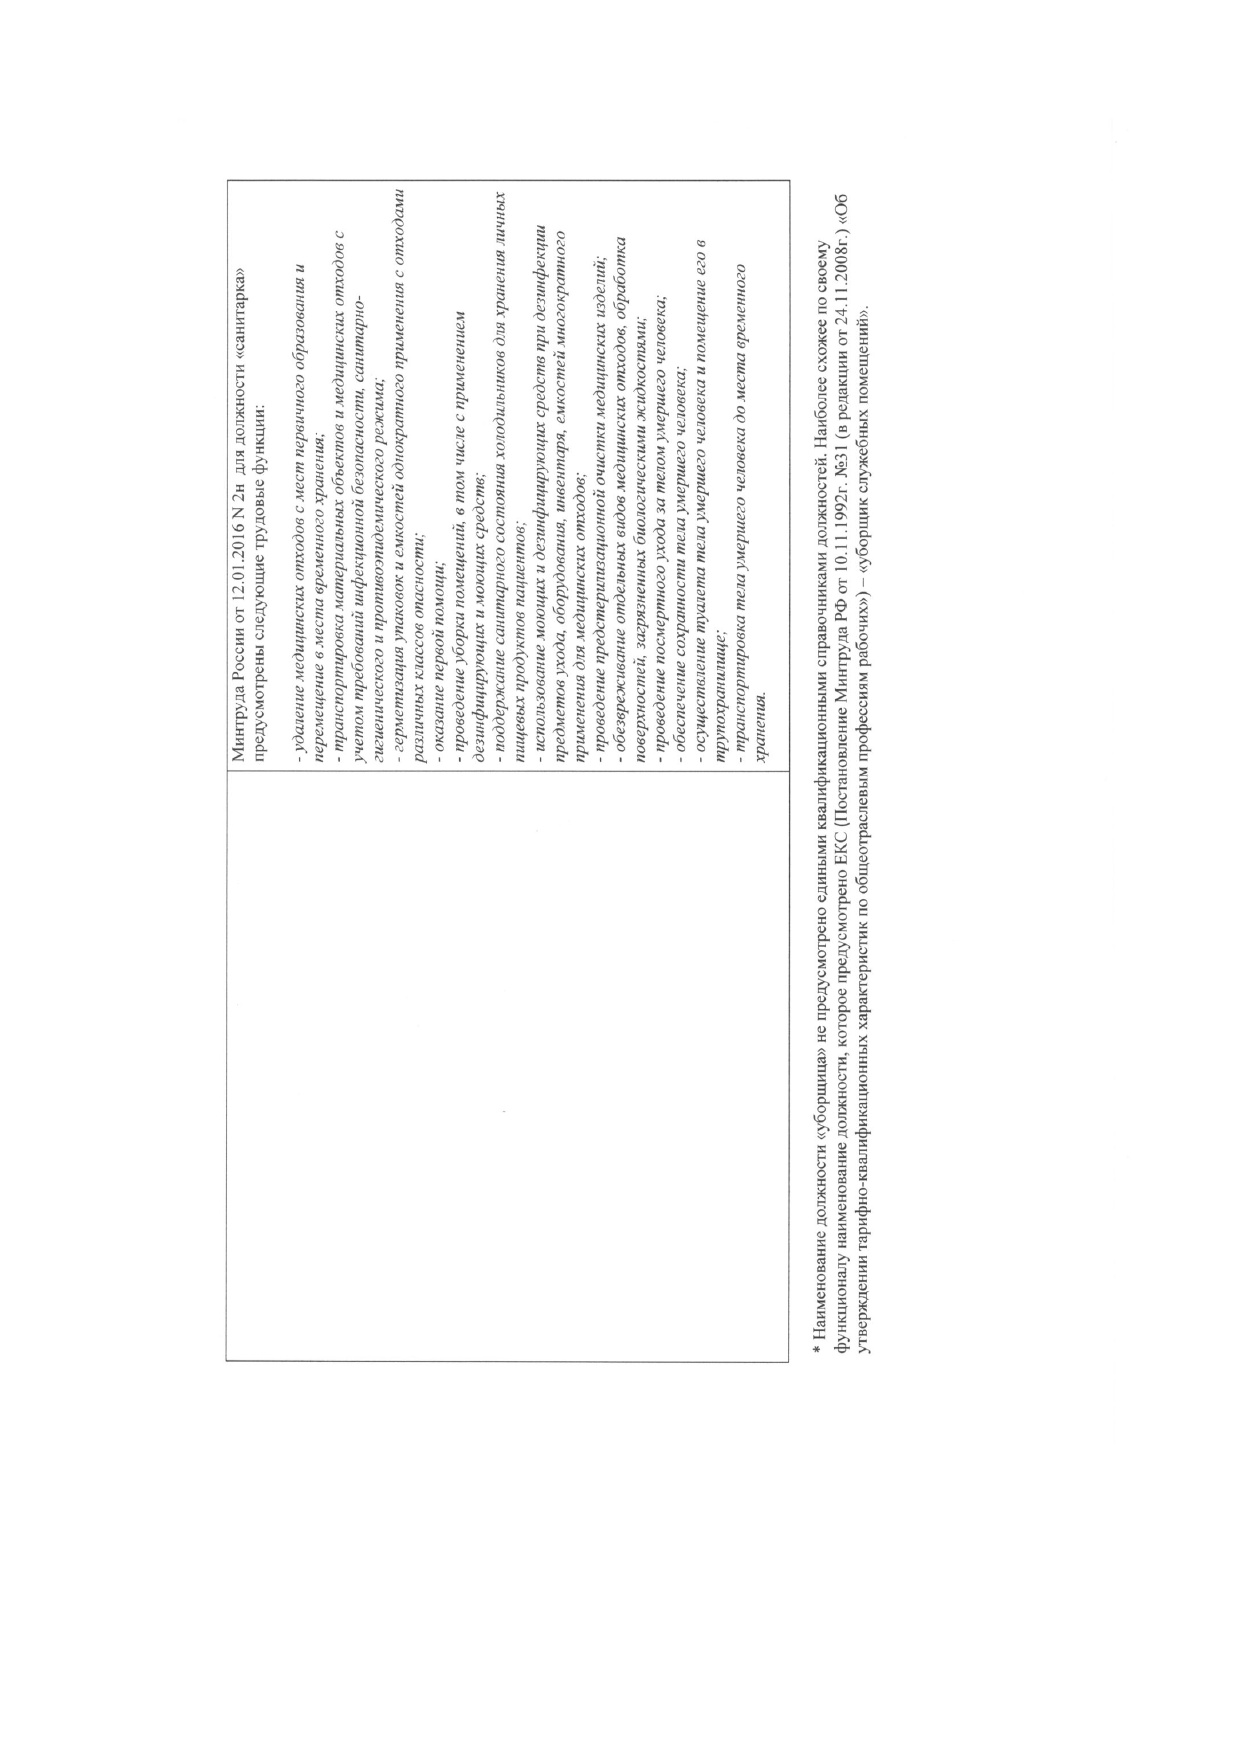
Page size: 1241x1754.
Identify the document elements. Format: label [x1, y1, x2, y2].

picture [177, 118, 1151, 1458]
